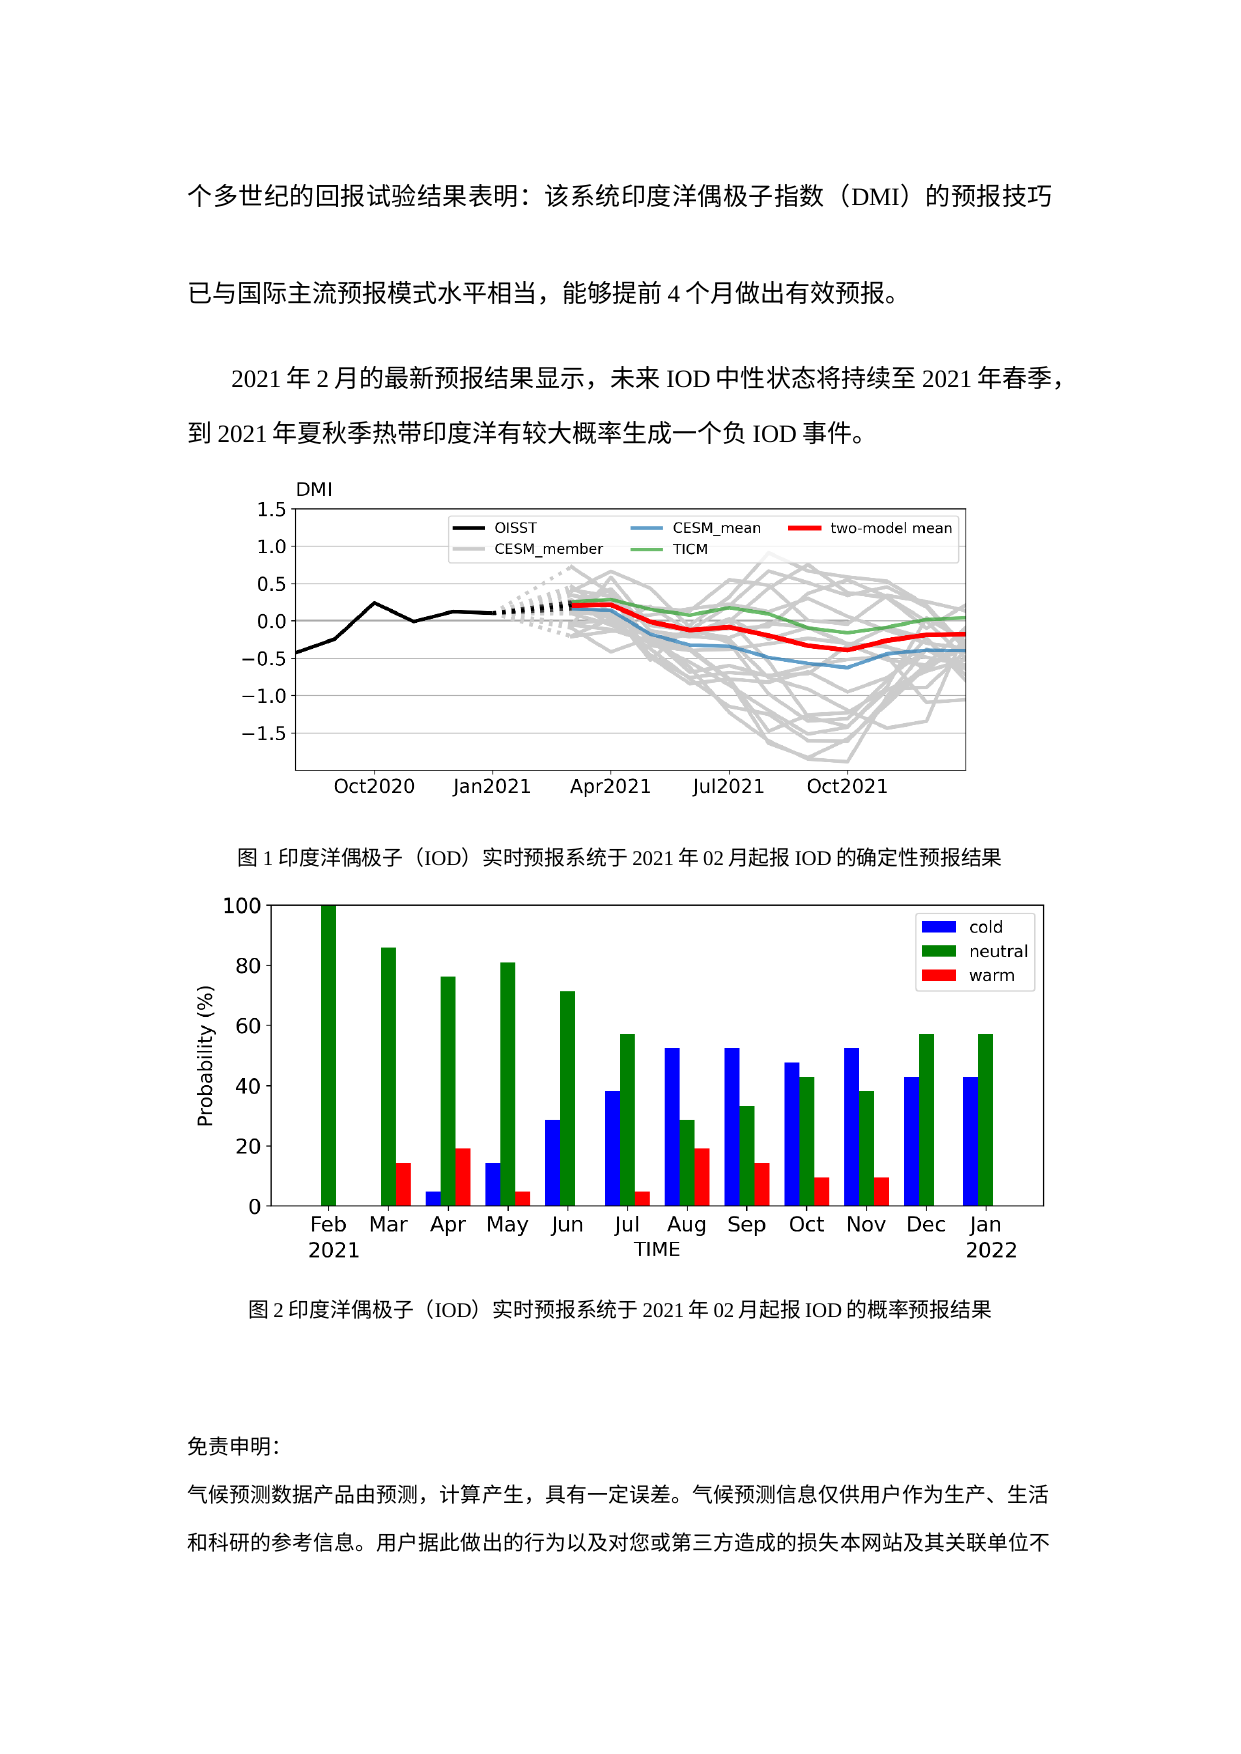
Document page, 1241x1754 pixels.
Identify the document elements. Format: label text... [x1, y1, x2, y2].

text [187, 1477, 1053, 1558]
text 2021年2月的最新预报结果显示，未来IOD中性状态将持续至2021年春季，到2021年夏秋季热带印度洋有较大概率生成一个负IOD事件。 [187, 359, 1053, 449]
text 图2 印度洋偶极子（IOD）实时预报系统于2021年02月起报IOD的概率预报结果 [187, 1292, 1053, 1325]
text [187, 162, 1053, 324]
picture [187, 887, 1053, 1271]
text 免责申明： [187, 1429, 1053, 1462]
text 图1 印度洋偶极子（IOD）实时预报系统于2021年02月起报IOD的确定性预报结果 [187, 840, 1053, 872]
picture [187, 467, 1052, 813]
